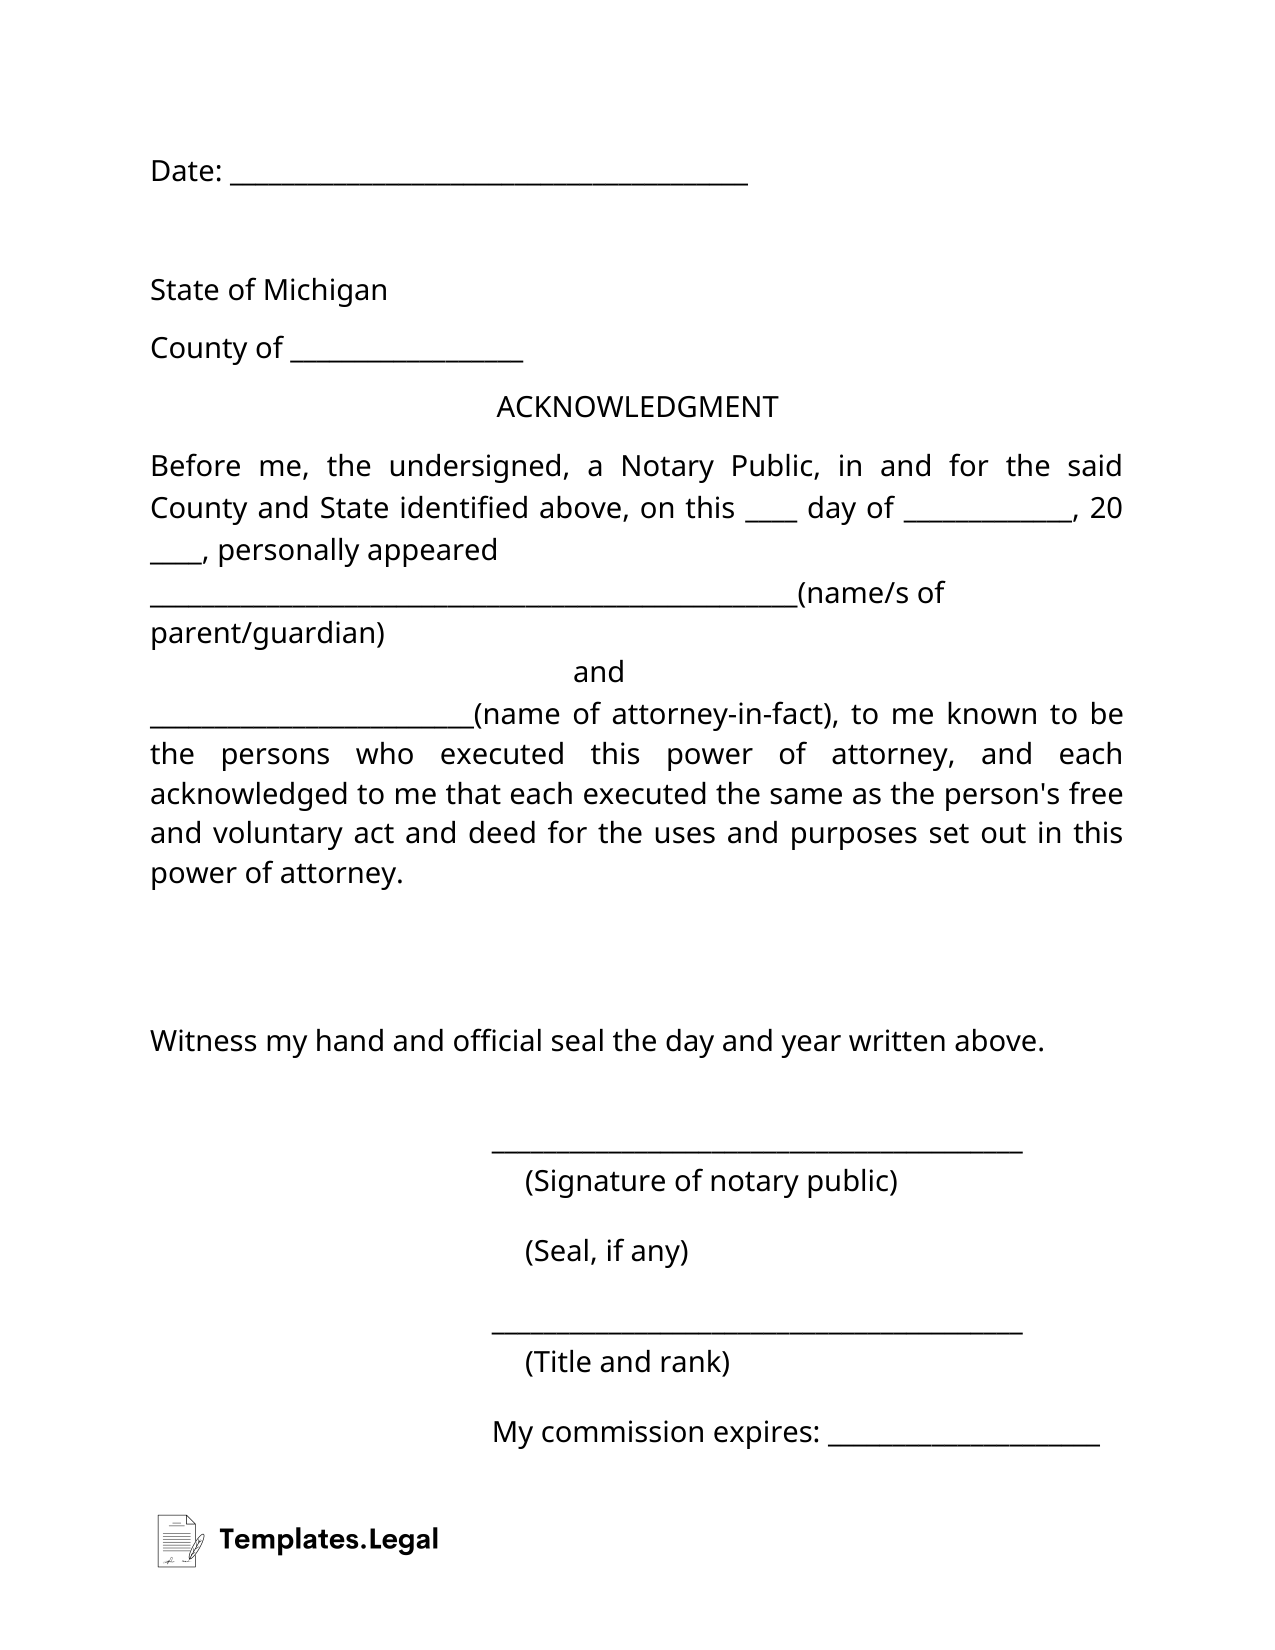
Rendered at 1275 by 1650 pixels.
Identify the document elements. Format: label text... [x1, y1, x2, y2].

text _________________________________________ [492, 1299, 1125, 1339]
text _________________________________________ [492, 1118, 1125, 1158]
text State of Michigan [150, 269, 1125, 309]
text _________________________(name of attorney-in-fact), to me known to be the persons who executed this power of attorney, and each acknowledged to me that each executed the same as the person's free and voluntary act and deed for the uses and purposes set out in this power of attorney. [150, 693, 1125, 892]
text (Seal, if any) [525, 1231, 1125, 1270]
text (Title and rank) [525, 1341, 1125, 1381]
text Witness my hand and official seal the day and year written above. [150, 1020, 1125, 1059]
text Date: ________________________________________ [150, 150, 1125, 190]
text (Signature of notary public) [525, 1160, 1125, 1200]
text ACKNOWLEDGMENT [150, 386, 1125, 426]
text County of __________________ [150, 328, 1125, 367]
text Before me, the undersigned, a Notary Public, in and for the said County and State identified above, on this ____ day of _____________, 20 ____, personally appeared [150, 445, 1125, 569]
picture [150, 1507, 445, 1575]
text and [150, 652, 1125, 691]
text __________________________________________________(name/s of parent/guardian) [150, 572, 1125, 652]
text My commission expires: _____________________ [492, 1412, 1125, 1451]
